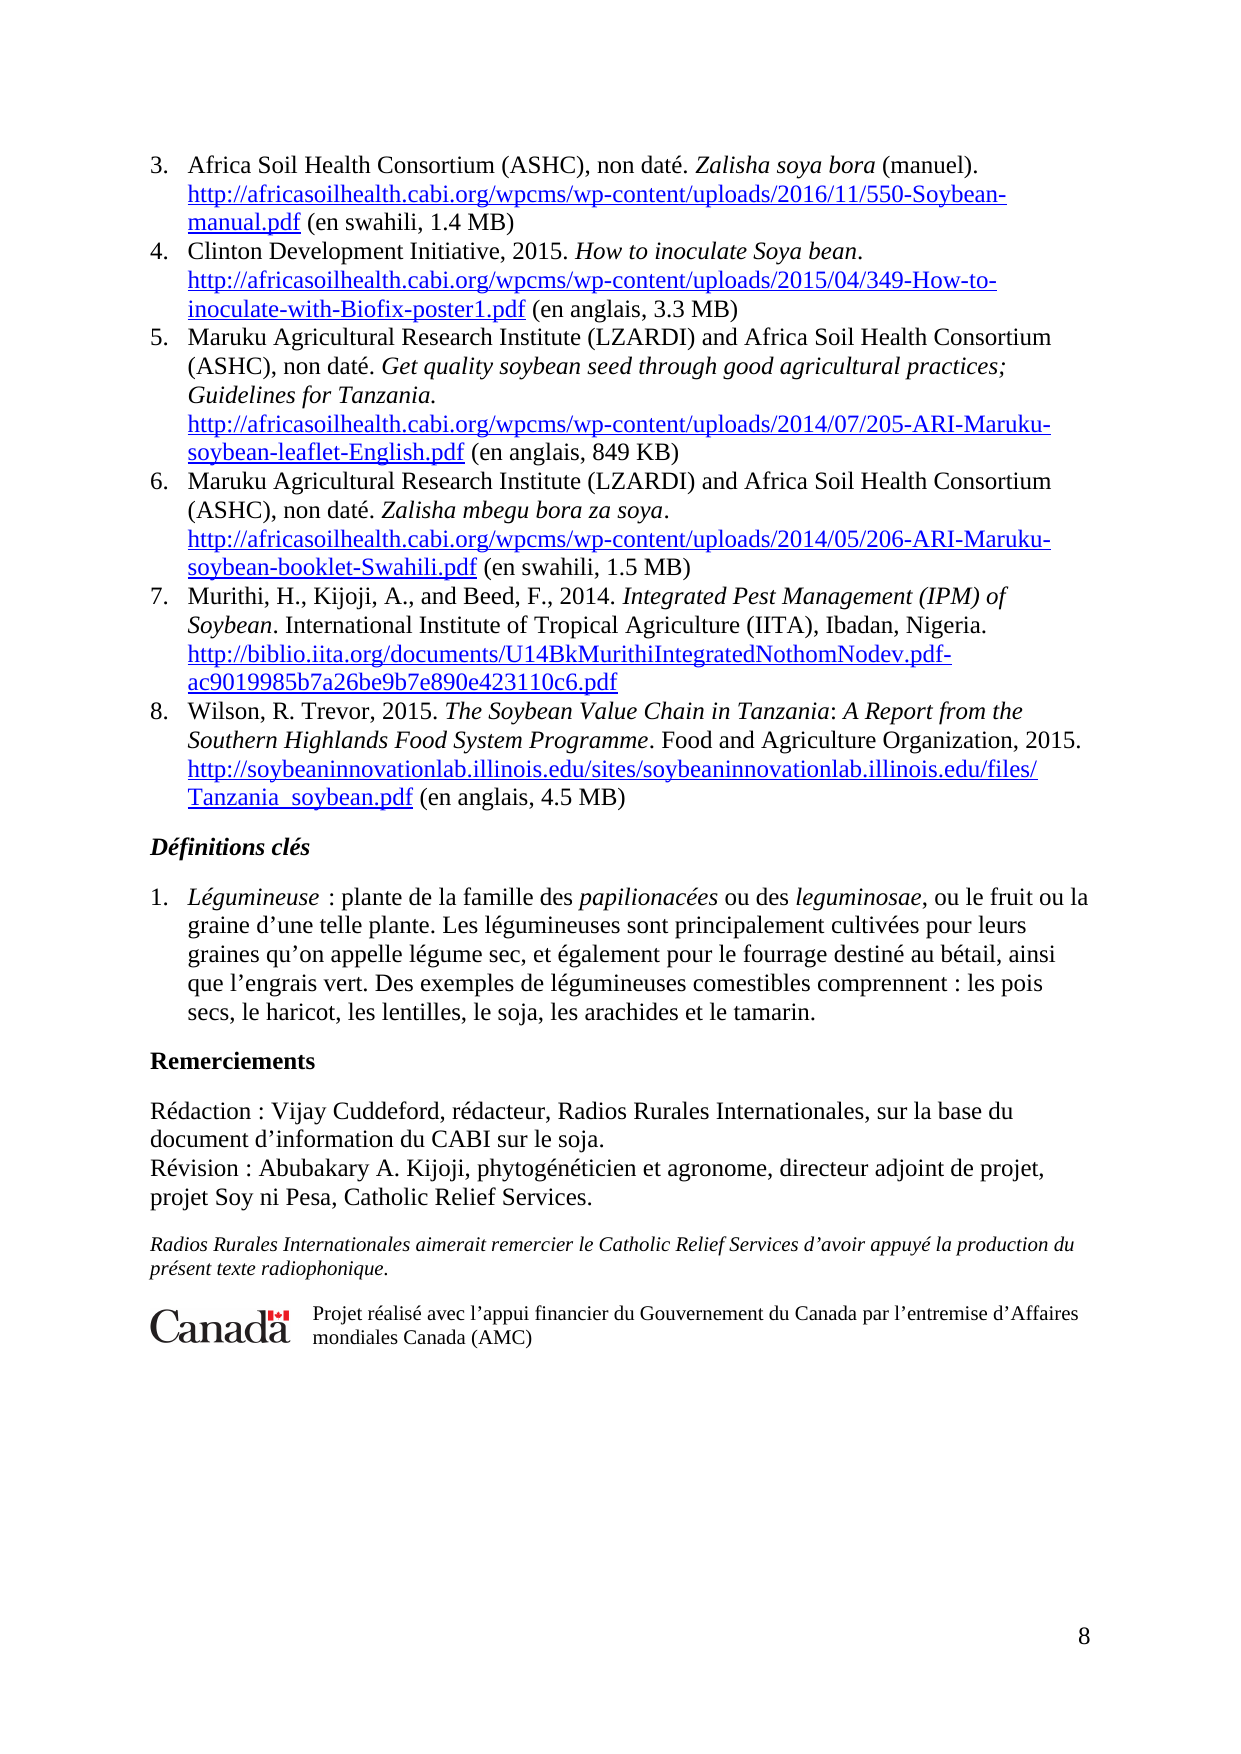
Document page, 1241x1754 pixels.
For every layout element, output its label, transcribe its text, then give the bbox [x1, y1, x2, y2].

list Africa Soil Health Consortium (ASHC), non daté. Zalisha soya bora (manuel). http://africasoilhealth.cabi.org/wpcms/wp-content/uploads/2016/11/550-Soybean-manual.pdf (en swahili, 1.4 MB) [150, 150, 1090, 236]
list Clinton Development Initiative, 2015. How to inoculate Soya bean. http://africasoilhealth.cabi.org/wpcms/wp-content/uploads/2015/04/349-How-to-inoculate-with-Biofix-poster1.pdf (en anglais, 3.3 MB) [150, 236, 1090, 322]
text Projet réalisé avec l’appui financier du Gouvernement du Canada par l’entremise d’Affaires mondiales Canada (AMC) [162, 1301, 1090, 1349]
list Maruku Agricultural Research Institute (LZARDI) and Africa Soil Health Consortium (ASHC), non daté. Zalisha mbegu bora za soya. http://africasoilhealth.cabi.org/wpcms/wp-content/uploads/2014/05/206-ARI-Maruku-soybean-booklet-Swahili.pdf (en swahili, 1.5 MB) [150, 466, 1090, 581]
picture [150, 1308, 291, 1344]
list Légumineuse : plante de la famille des papilionacées ou des leguminosae, ou le fruit ou la graine d’une telle plante. Les légumineuses sont principalement cultivées pour leurs graines qu’on appelle légume sec, et également pour le fourrage destiné au bétail, ainsi que l’engrais vert. Des exemples de légumineuses comestibles comprennent : les pois secs, le haricot, les lentilles, le soja, les arachides et le tamarin. [150, 882, 1090, 1025]
subtitle Remerciements [150, 1046, 1090, 1075]
text Rédaction : Vijay Cuddeford, rédacteur, Radios Rurales Internationales, sur la base du document d’information du CABI sur le soja. [150, 1096, 1090, 1153]
list Wilson, R. Trevor, 2015. The Soybean Value Chain in Tanzania: A Report from the Southern Highlands Food System Programme. Food and Agriculture Organization, 2015. http://soybeaninnovationlab.illinois.edu/sites/soybeaninnovationlab.illinois.edu/files/Tanzania_soybean.pdf (en anglais, 4.5 MB) [150, 696, 1090, 811]
text Définitions clés [150, 832, 1090, 861]
list Maruku Agricultural Research Institute (LZARDI) and Africa Soil Health Consortium (ASHC), non daté. Get quality soybean seed through good agricultural practices; Guidelines for Tanzania. http://africasoilhealth.cabi.org/wpcms/wp-content/uploads/2014/07/205-ARI-Maruku-soybean-leaflet-English.pdf (en anglais, 849 KB) [150, 322, 1090, 466]
list Murithi, H., Kijoji, A., and Beed, F., 2014. Integrated Pest Management (IPM) of Soybean. International Institute of Tropical Agriculture (IITA), Ibadan, Nigeria. http://biblio.iita.org/documents/U14BkMurithiIntegratedNothomNodev.pdf-ac9019985b7a26be9b7e890e423110c6.pdf [150, 581, 1090, 696]
text Révision : Abubakary A. Kijoji, phytogénéticien et agronome, directeur adjoint de projet, projet Soy ni Pesa, Catholic Relief Services. [593, 1153, 1090, 1211]
text Radios Rurales Internationales aimerait remercier le Catholic Relief Services d’avoir appuyé la production du présent texte radiophonique. [389, 1232, 1090, 1280]
